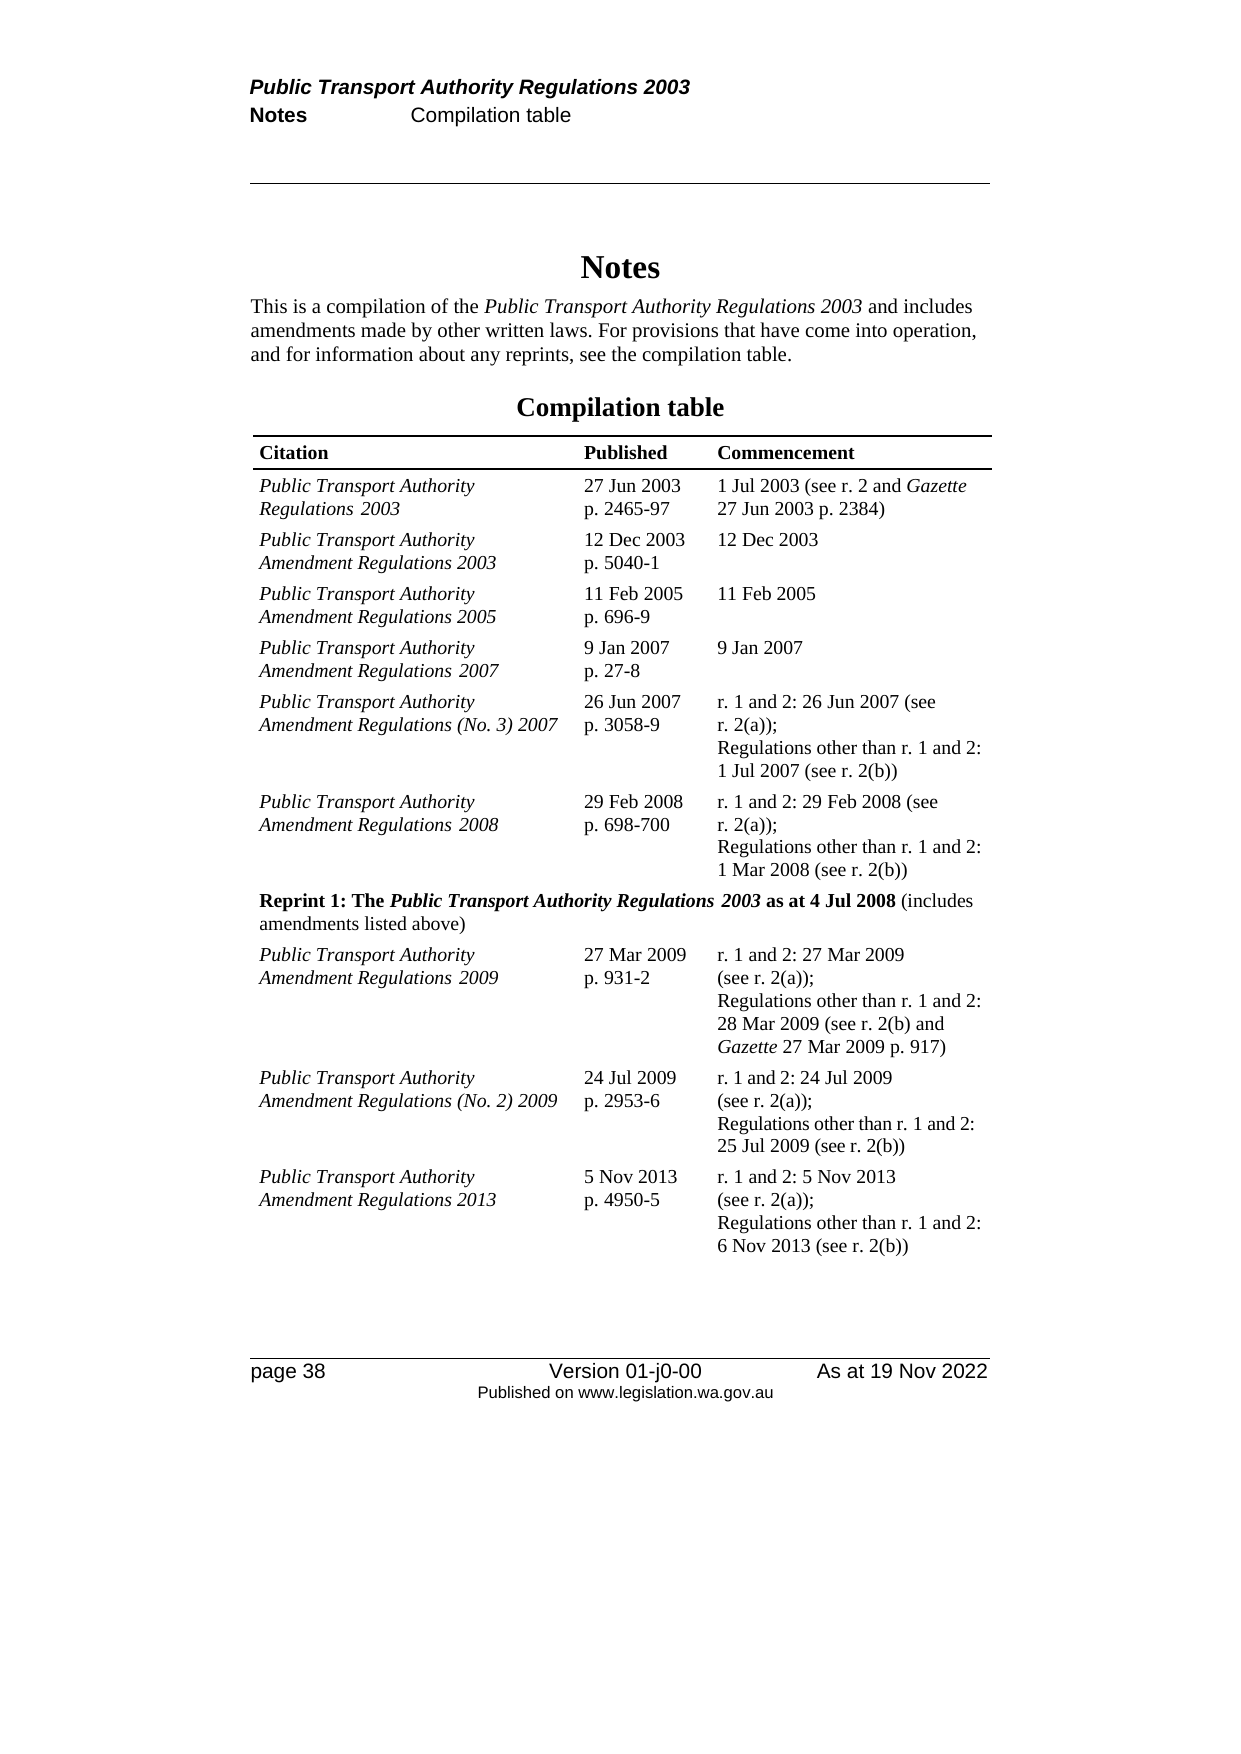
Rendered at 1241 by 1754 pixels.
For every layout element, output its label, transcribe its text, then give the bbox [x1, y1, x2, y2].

table_cell Public Transport Authority Amendment Regulations 2007 [253, 632, 578, 686]
table_cell 9 Jan 2007 p. 27-8 [578, 632, 711, 686]
table_cell 1 Jul 2003 (see r. 2 and Gazette 27 Jun 2003 p. 2384) [711, 470, 992, 524]
subtitle Notes [250, 247, 990, 286]
table_cell Public Transport Authority Amendment Regulations 2005 [253, 578, 578, 632]
table_cell r. 1 and 2: 27 Mar 2009 (see r. 2(a)); Regulations other than r. 1 and 2: 28 Mar 2009 (see r. 2(b) and Gazette 27 Mar 2009 p. 917) [711, 939, 992, 1062]
table_cell Public Transport Authority Amendment Regulations 2008 [253, 786, 578, 885]
table_cell 26 Jun 2007 p. 3058-9 [578, 686, 711, 786]
table_cell 27 Mar 2009 p. 931-2 [578, 939, 711, 1062]
table_cell r. 1 and 2: 5 Nov 2013 (see r. 2(a)); Regulations other than r. 1 and 2: 6 Nov 2013 (see r. 2(b)) [711, 1161, 992, 1261]
table_cell 9 Jan 2007 [711, 632, 992, 686]
table_cell r. 1 and 2: 29 Feb 2008 (see r. 2(a)); Regulations other than r. 1 and 2: 1 Mar 2008 (see r. 2(b)) [711, 786, 992, 885]
table_cell 12 Dec 2003 p. 5040-1 [578, 524, 711, 578]
subtitle Compilation table [250, 391, 990, 422]
table_cell 5 Nov 2013 p. 4950-5 [578, 1161, 711, 1261]
text This is a compilation of the Public Transport Authority Regulations 2003 and includes amendments made by other written laws. For provisions that have come into operation, and for information about any reprints, see the compilation table. [250, 294, 990, 366]
table_cell 27 Jun 2003 p. 2465-97 [578, 470, 711, 524]
table_cell 29 Feb 2008 p. 698-700 [578, 786, 711, 885]
table_cell Public Transport Authority Amendment Regulations (No. 3) 2007 [253, 686, 578, 786]
table_cell Reprint 1: The Public Transport Authority Regulations 2003 as at 4 Jul 2008 (includes amendments listed above) [253, 885, 992, 939]
table_cell 11 Feb 2005 p. 696-9 [578, 578, 711, 632]
table_cell r. 1 and 2: 26 Jun 2007 (see r. 2(a)); Regulations other than r. 1 and 2: 1 Jul 2007 (see r. 2(b)) [711, 686, 992, 786]
table_cell Public Transport Authority Amendment Regulations 2009 [253, 939, 578, 1062]
table_header Citation [253, 437, 578, 468]
table_cell Public Transport Authority Amendment Regulations 2003 [253, 524, 578, 578]
table_cell Public Transport Authority Amendment Regulations (No. 2) 2009 [253, 1062, 578, 1161]
table_cell 24 Jul 2009 p. 2953-6 [578, 1062, 711, 1161]
table_header Published [578, 437, 711, 468]
table_cell Public Transport Authority Regulations 2003 [253, 470, 578, 524]
table_cell 11 Feb 2005 [711, 578, 992, 632]
table_cell 12 Dec 2003 [711, 524, 992, 578]
table_cell Public Transport Authority Amendment Regulations 2013 [253, 1161, 578, 1261]
table_cell r. 1 and 2: 24 Jul 2009 (see r. 2(a)); Regulations other than r. 1 and 2: 25 Jul 2009 (see r. 2(b)) [711, 1062, 992, 1161]
table_header Commencement [711, 437, 992, 468]
